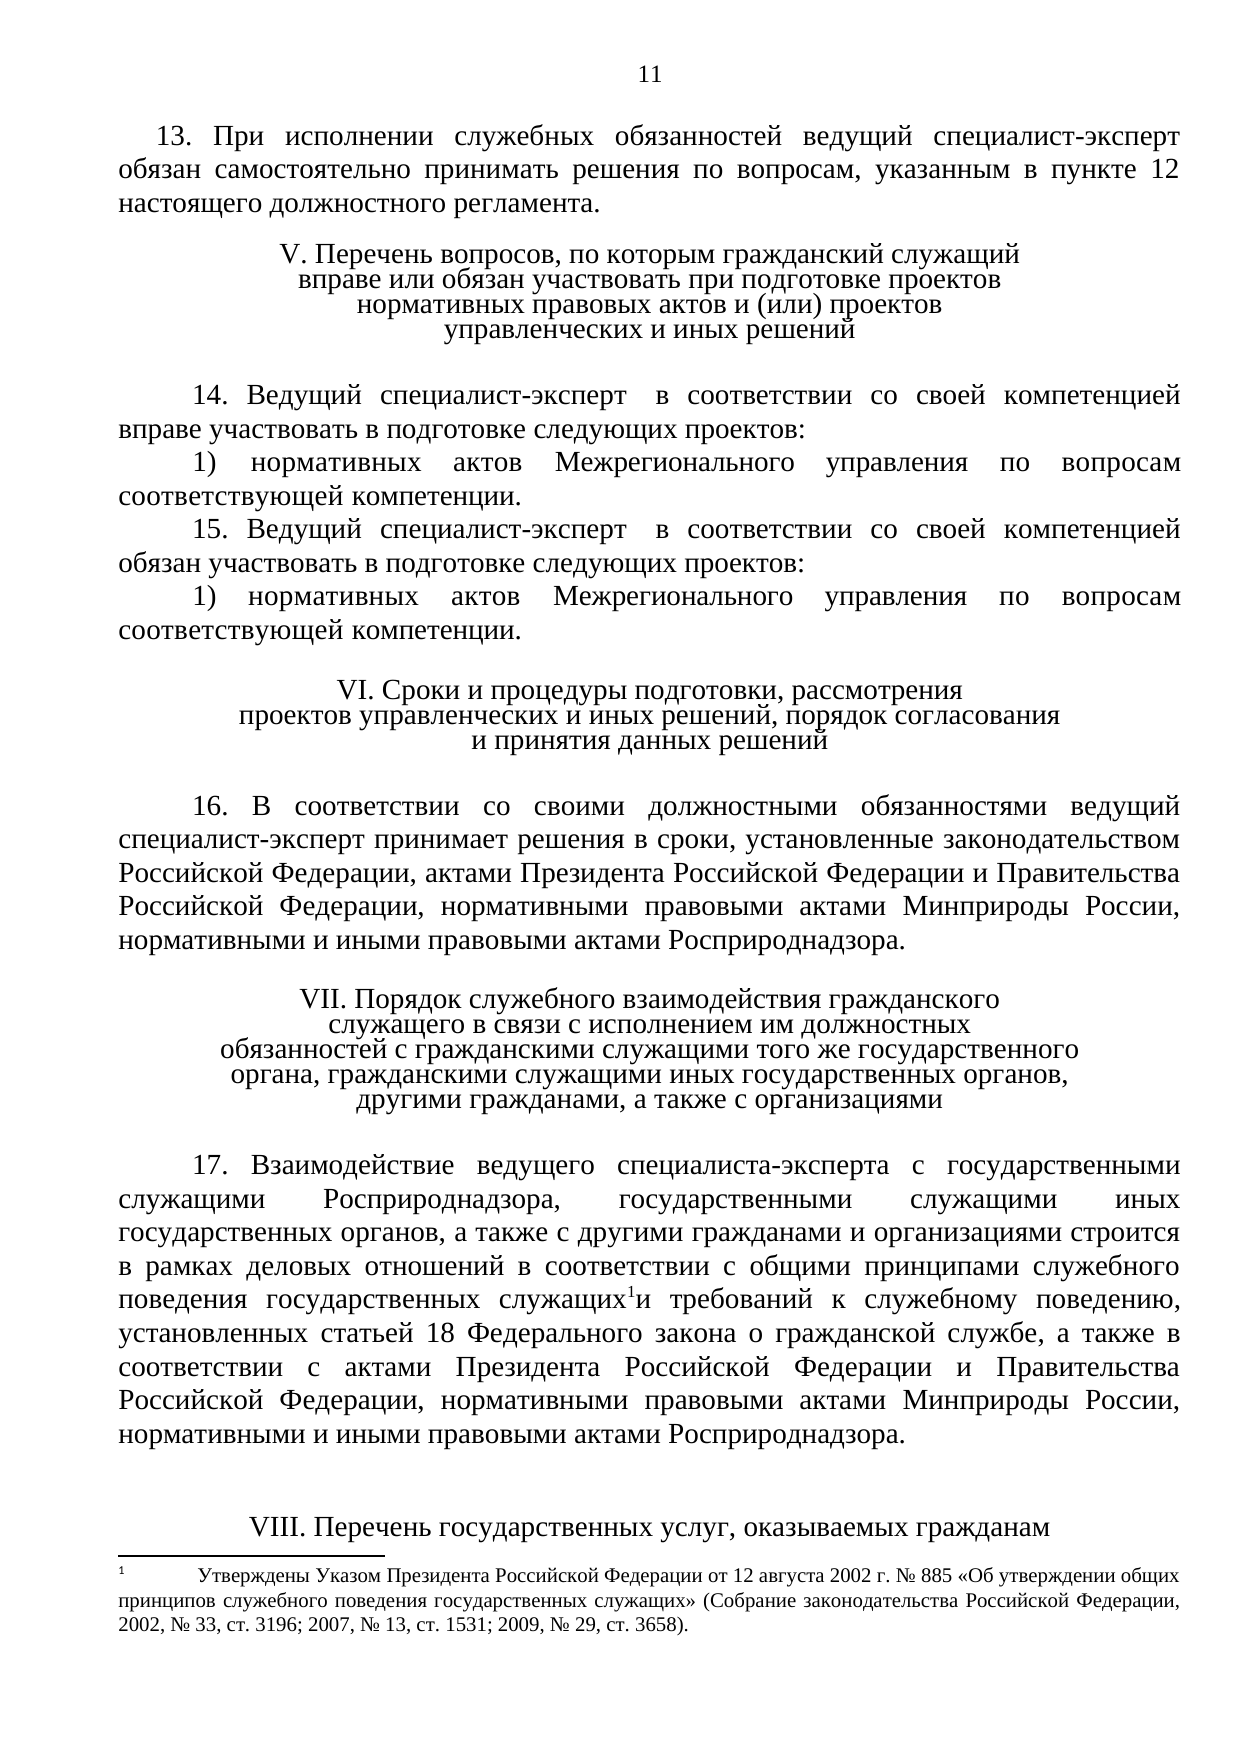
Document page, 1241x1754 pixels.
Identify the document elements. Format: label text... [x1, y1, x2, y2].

text органа, гражданскими служащими иных государственных органов, [118, 1064, 1181, 1089]
text VII. Порядок служебного взаимодействия гражданского [118, 989, 1181, 1014]
text VIII. Перечень государственных услуг, оказываемых гражданам [118, 1516, 1181, 1541]
text управленческих и иных решений [118, 319, 1181, 344]
text другими гражданами, а также с организациями [118, 1089, 1181, 1114]
text нормативных правовых актов и (или) проектов [118, 294, 764, 319]
text 1) нормативных актов Межрегионального управления по вопросам соответствующей компетенции. [118, 578, 1181, 646]
text нормативных правовых актов и (или) проектов [761, 294, 1181, 319]
text вправе или обязан участвовать при подготовке проектов [118, 269, 1181, 294]
text и принятия данных решений [118, 729, 1181, 754]
text 16. В соответствии со своими должностными обязанностями ведущий специалист-эксперт принимает решения в сроки, установленные законодательством Российской Федерации, актами Президента Российской Федерации и Правительства Российской Федерации, нормативными правовыми актами Минприроды России, нормативными и иными правовыми актами Росприроднадзора. [118, 788, 1181, 955]
text 14. Ведущий специалист-эксперт в соответствии со своей компетенцией вправе участвовать в подготовке следующих проектов: [118, 377, 1181, 444]
text 1) нормативных актов Межрегионального управления по вопросам соответствующей компетенции. [118, 444, 1181, 511]
text 17. Взаимодействие ведущего специалиста-эксперта с государственными служащими Росприроднадзора, государственными служащими иных государственных органов, а также с другими гражданами и организациями строится в рамках деловых отношений в соответствии с общими принципами служебного поведения государственных служащихи требований к служебному поведению, установленных статьей 18 Федерального закона о гражданской службе, а также в соответствии с актами Президента Российской Федерации и Правительства Российской Федерации, нормативными правовыми актами Минприроды России, нормативными и иными правовыми актами Росприроднадзора. [118, 1147, 1181, 1449]
text служащего в связи с исполнением им должностных [118, 1014, 1181, 1039]
text проектов управленческих и иных решений, порядок согласования [118, 704, 1181, 729]
text обязанностей с гражданскими служащими того же государственного [118, 1039, 1181, 1064]
text 13. При исполнении служебных обязанностей ведущий специалист-эксперт обязан самостоятельно принимать решения по вопросам, указанным в пункте 12 настоящего должностного регламента. [118, 118, 1181, 219]
text V. Перечень вопросов, по которым гражданский служащий [118, 244, 1181, 269]
text 15. Ведущий специалист-эксперт в соответствии со своей компетенцией обязан участвовать в подготовке следующих проектов: [118, 511, 1181, 578]
text VI. Сроки и процедуры подготовки, рассмотрения [118, 679, 1181, 704]
